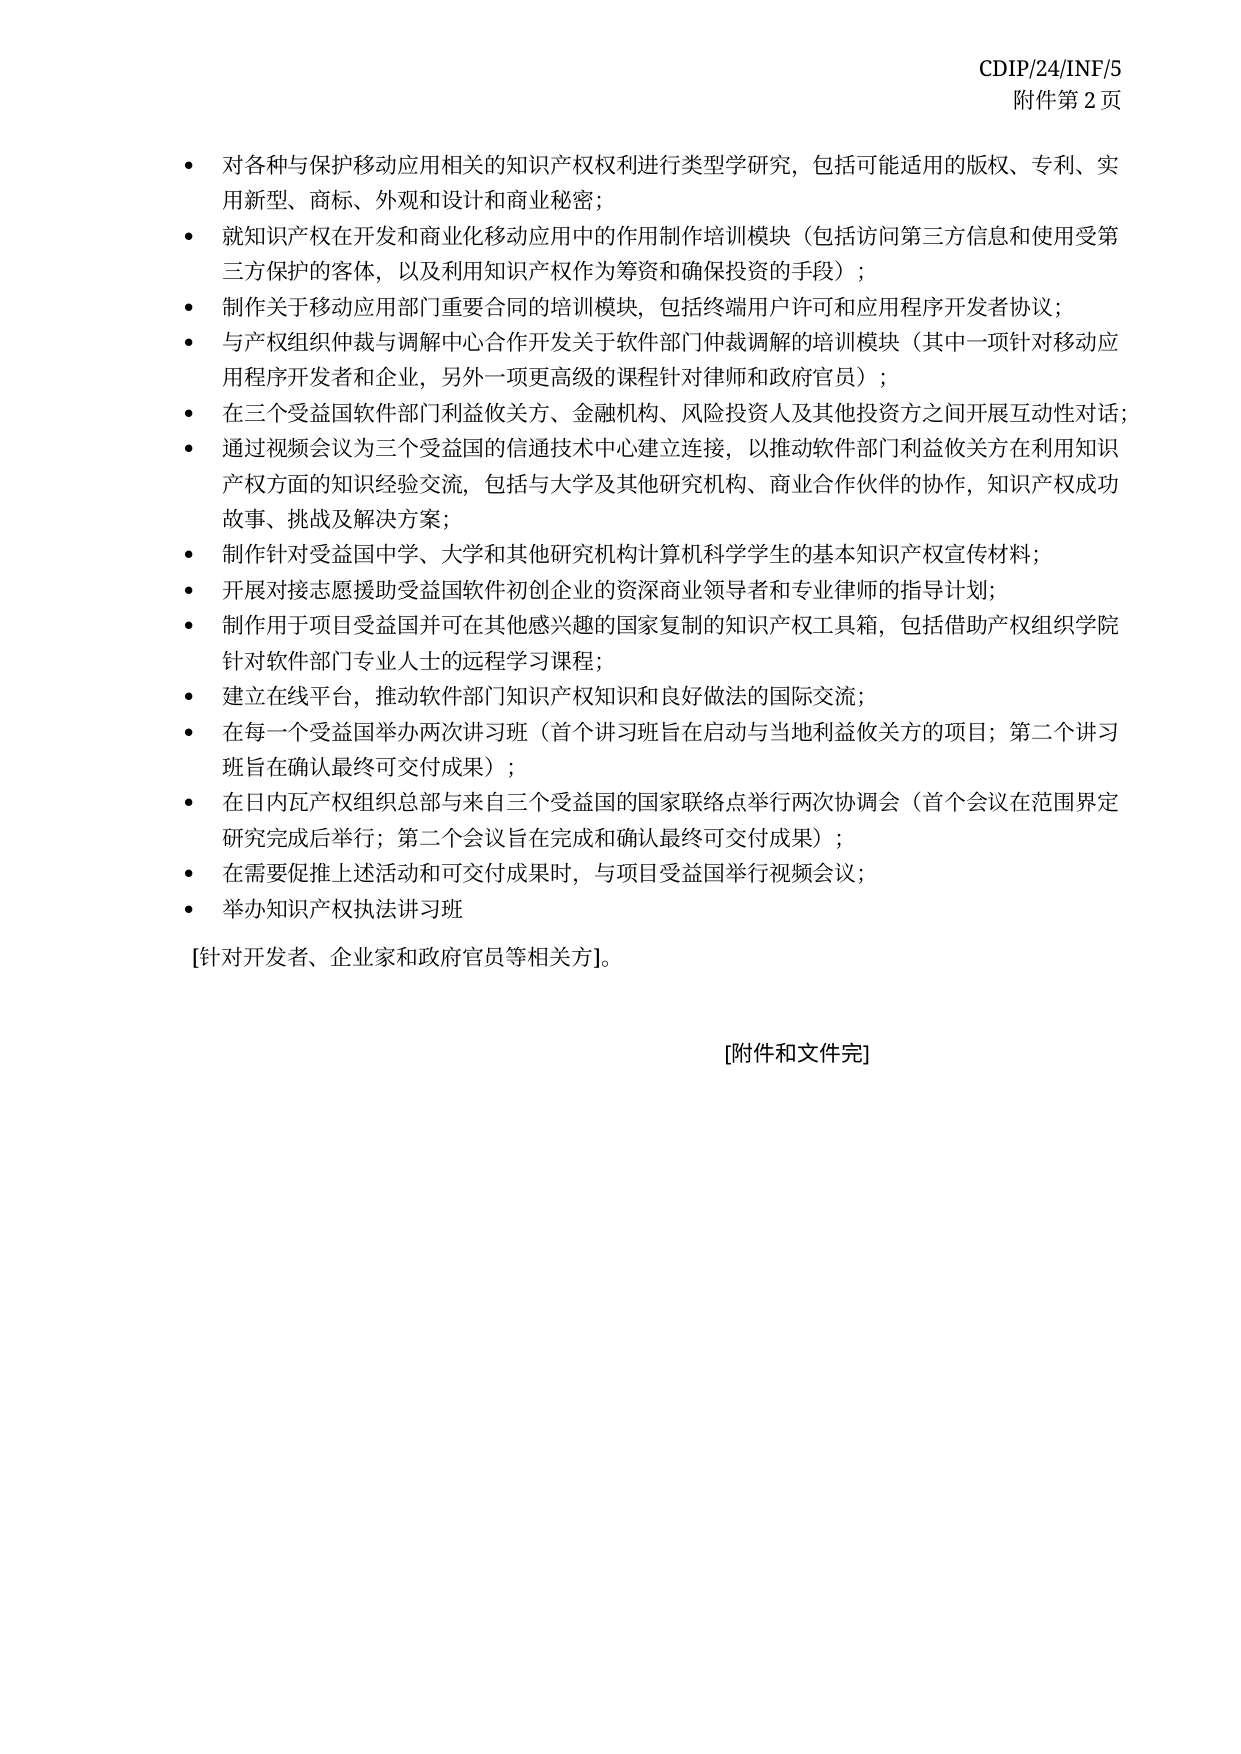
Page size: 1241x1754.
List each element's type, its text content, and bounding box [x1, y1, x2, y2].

list 在三个受益国软件部门利益攸关方、金融机构、风险投资人及其他投资方之间开展互动性对话； [185, 393, 1122, 428]
list 就知识产权在开发和商业化移动应用中的作用制作培训模块（包括访问第三方信息和使用受第三方保护的客体，以及利用知识产权作为筹资和确保投资的手段）； [185, 216, 1122, 287]
list 在每一个受益国举办两次讲习班（首个讲习班旨在启动与当地利益攸关方的项目；第二个讲习班旨在确认最终可交付成果）； [185, 712, 1122, 782]
list 制作用于项目受益国并可在其他感兴趣的国家复制的知识产权工具箱，包括借助产权组织学院针对软件部门专业人士的远程学习课程； [185, 605, 1122, 676]
text [针对开发者、企业家和政府官员等相关方]。 [148, 937, 1122, 972]
list 开展对接志愿援助受益国软件初创企业的资深商业领导者和专业律师的指导计划； [185, 570, 1122, 605]
list 在日内瓦产权组织总部与来自三个受益国的国家联络点举行两次协调会（首个会议在范围界定研究完成后举行；第二个会议旨在完成和确认最终可交付成果）； [185, 782, 1122, 853]
list 与产权组织仲裁与调解中心合作开发关于软件部门仲裁调解的培训模块（其中一项针对移动应用程序开发者和企业，另外一项更高级的课程针对律师和政府官员）； [185, 322, 1122, 393]
list 制作关于移动应用部门重要合同的培训模块，包括终端用户许可和应用程序开发者协议； [185, 287, 1122, 322]
list 在需要促推上述活动和可交付成果时，与项目受益国举行视频会议； [185, 853, 1122, 889]
list 对各种与保护移动应用相关的知识产权权利进行类型学研究，包括可能适用的版权、专利、实用新型、商标、外观和设计和商业秘密； [185, 145, 1122, 216]
list 举办知识产权执法讲习班 [185, 889, 1122, 924]
text [附件和文件完] [724, 1032, 1122, 1068]
list 建立在线平台，推动软件部门知识产权知识和良好做法的国际交流； [185, 676, 1122, 712]
list 通过视频会议为三个受益国的信通技术中心建立连接，以推动软件部门利益攸关方在利用知识产权方面的知识经验交流，包括与大学及其他研究机构、商业合作伙伴的协作，知识产权成功故事、挑战及解决方案； [185, 428, 1122, 534]
list 制作针对受益国中学、大学和其他研究机构计算机科学学生的基本知识产权宣传材料； [185, 534, 1122, 570]
